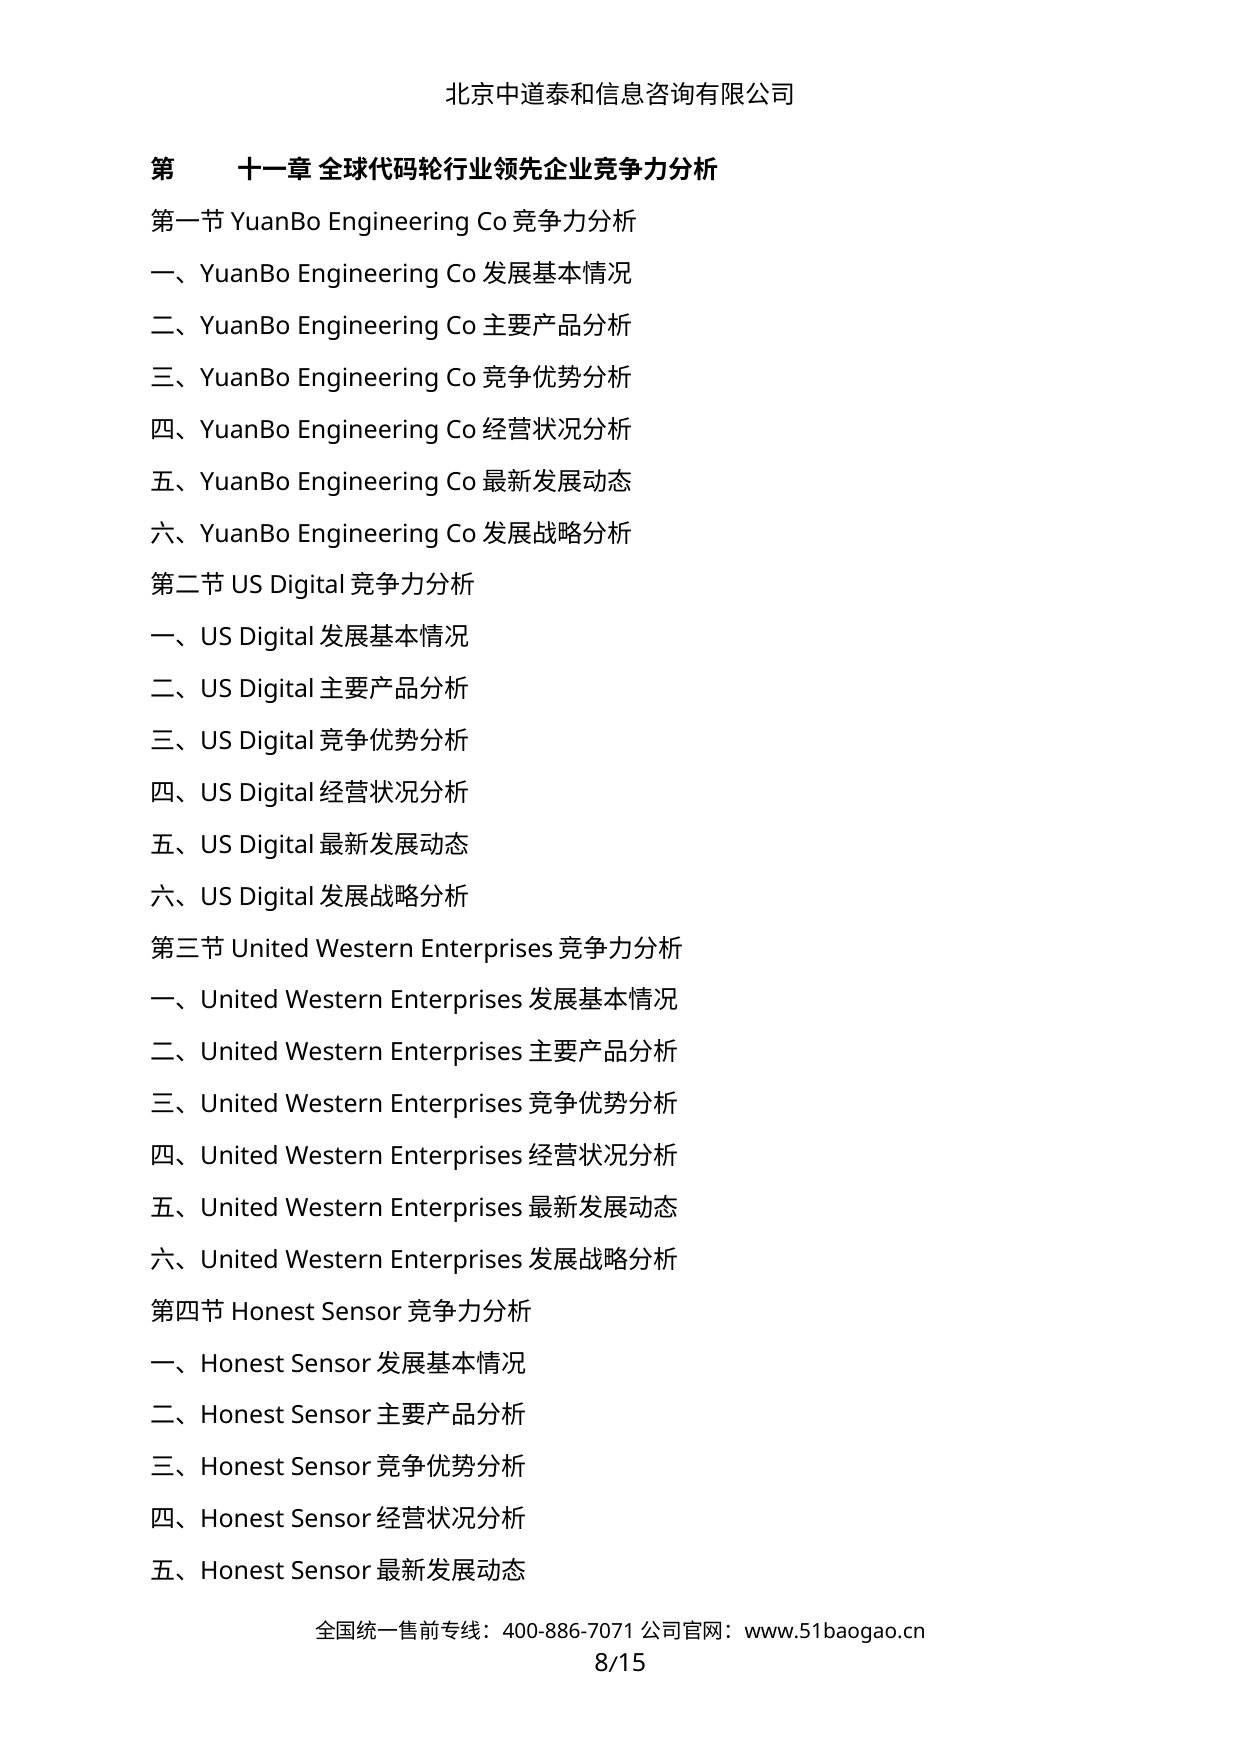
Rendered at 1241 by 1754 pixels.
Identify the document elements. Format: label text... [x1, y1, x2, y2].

text 第二节 US Digital竞争力分析 [150, 565, 1090, 601]
text 第一节 YuanBo Engineering Co竞争力分析 [150, 202, 1090, 238]
text 第三节 United Western Enterprises竞争力分析 [150, 928, 1090, 964]
text 五、Honest Sensor最新发展动态 [150, 1551, 1090, 1587]
text 一、United Western Enterprises发展基本情况 [150, 980, 1090, 1016]
text 第四节 Honest Sensor竞争力分析 [150, 1291, 1090, 1327]
text 四、YuanBo Engineering Co经营状况分析 [150, 409, 1090, 446]
text 二、US Digital主要产品分析 [150, 669, 1090, 705]
text 三、United Western Enterprises竞争优势分析 [150, 1084, 1090, 1120]
text 四、Honest Sensor经营状况分析 [150, 1499, 1090, 1535]
text 六、YuanBo Engineering Co发展战略分析 [150, 513, 1090, 549]
text 二、United Western Enterprises主要产品分析 [150, 1032, 1090, 1068]
text 二、Honest Sensor主要产品分析 [150, 1395, 1090, 1431]
text 五、United Western Enterprises最新发展动态 [150, 1187, 1090, 1224]
text 一、Honest Sensor发展基本情况 [150, 1343, 1090, 1379]
text 三、US Digital竞争优势分析 [150, 721, 1090, 757]
text 六、US Digital发展战略分析 [150, 876, 1090, 912]
text 三、YuanBo Engineering Co竞争优势分析 [150, 357, 1090, 394]
text 六、United Western Enterprises发展战略分析 [150, 1239, 1090, 1276]
text 四、US Digital经营状况分析 [150, 772, 1090, 809]
text 一、US Digital发展基本情况 [150, 617, 1090, 653]
text 三、Honest Sensor竞争优势分析 [150, 1447, 1090, 1483]
text 二、YuanBo Engineering Co主要产品分析 [150, 306, 1090, 342]
text 五、YuanBo Engineering Co最新发展动态 [150, 461, 1090, 497]
text 五、US Digital最新发展动态 [150, 824, 1090, 861]
text 四、United Western Enterprises经营状况分析 [150, 1136, 1090, 1172]
text 一、YuanBo Engineering Co发展基本情况 [150, 254, 1090, 290]
text 第 十一章 全球代码轮行业领先企业竞争力分析 [150, 150, 1090, 186]
